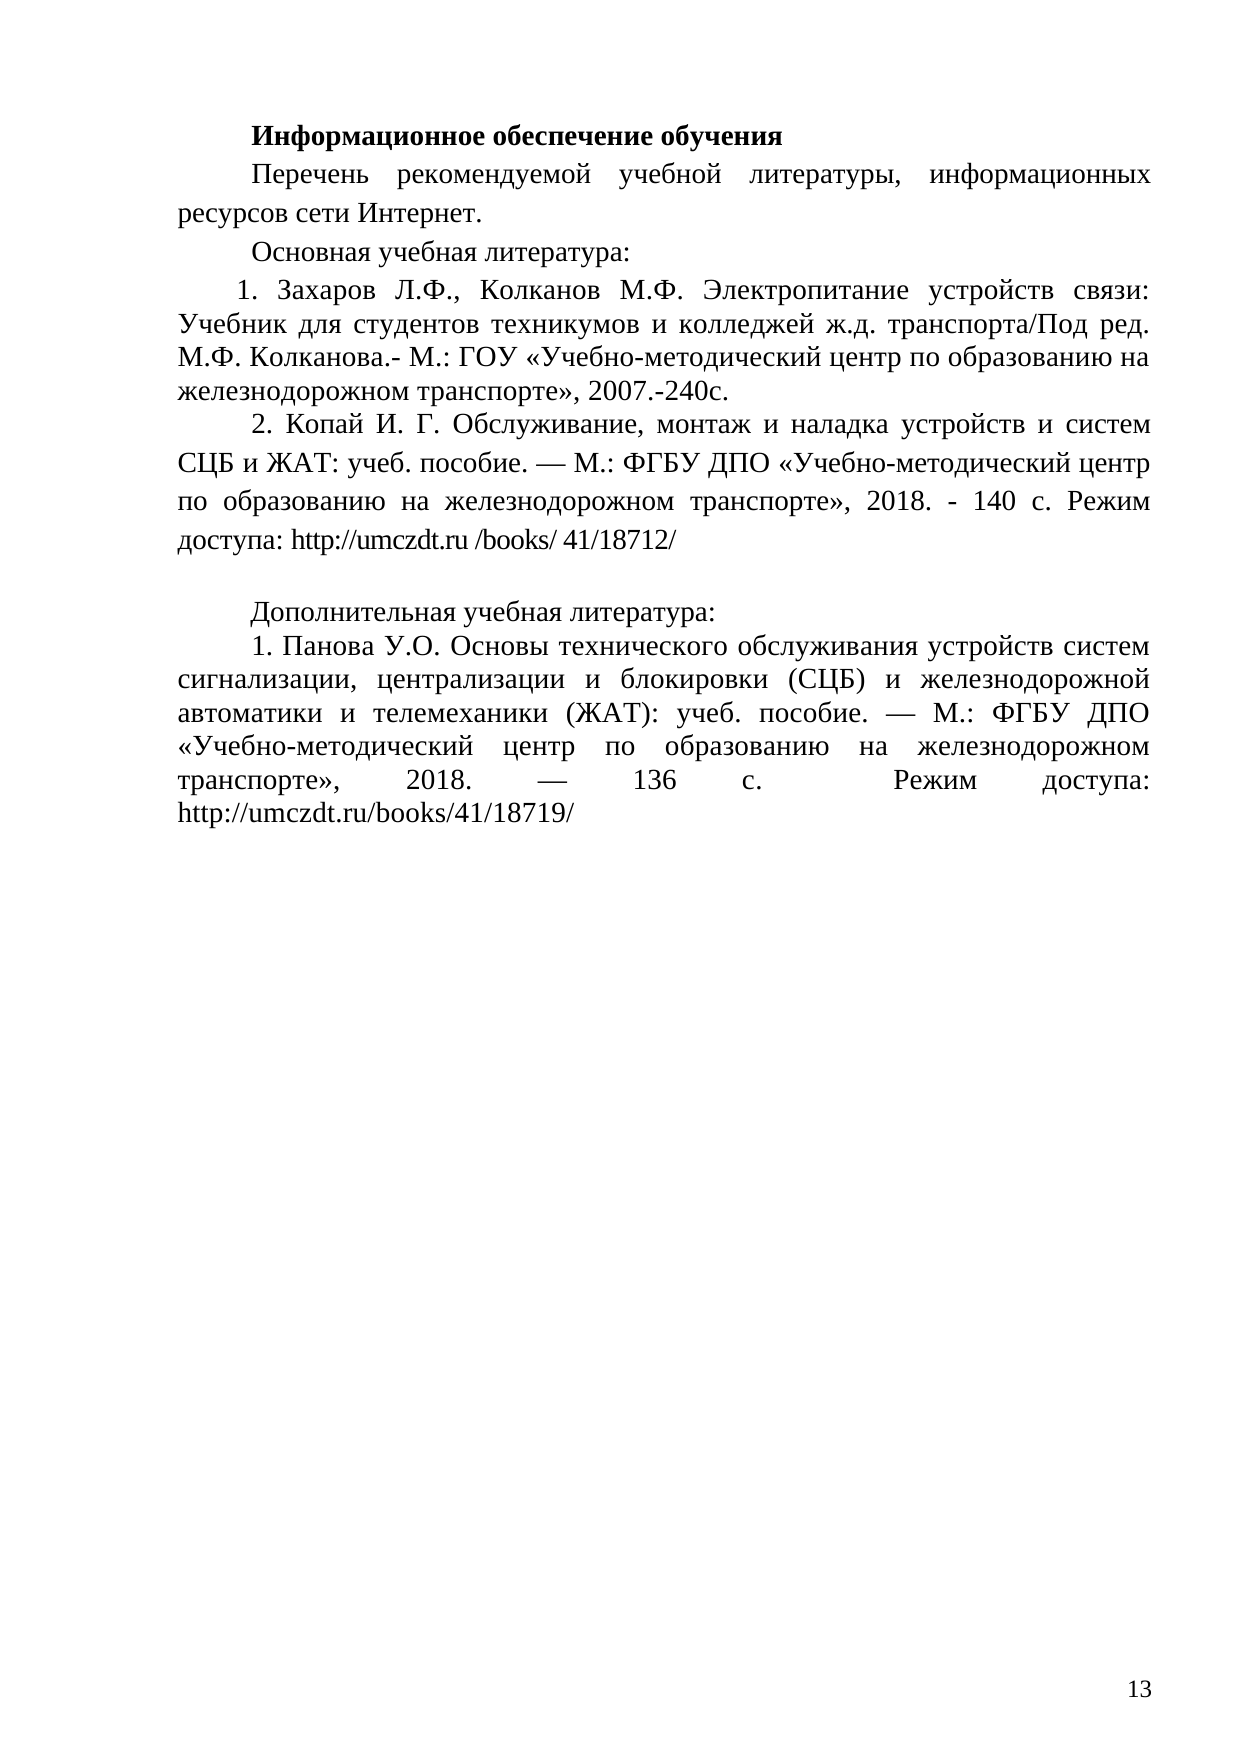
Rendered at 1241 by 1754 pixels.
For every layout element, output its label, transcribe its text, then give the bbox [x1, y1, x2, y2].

text 1. Захаров Л.Ф., Колканов М.Ф. Электропитание устройств связи: Учебник для студентов техникумов и колледжей ж.д. транспорта/Под ред. М.Ф. Колканова.- М.: ГОУ «Учебно-методический центр по образованию на железнодорожном транспорте», 2007.-240с. [177, 272, 1152, 406]
text Перечень рекомендуемой учебной литературы, информационных ресурсов сети Интернет. [177, 157, 1152, 229]
text Дополнительная учебная литература: [177, 594, 1152, 628]
text 1. Панова У.О. Основы технического обслуживания устройств систем сигнализации, централизации и блокировки (СЦБ) и железнодорожной автоматики и телемеханики (ЖАТ): учеб. пособие. — М.: ФГБУ ДПО «Учебно-методический центр по образованию на железнодорожном транспорте», 2018. — 136 с. Режим доступа: http://umczdt.ru/books/41/18719/ [177, 628, 1152, 829]
text Информационное обеспечение обучения [177, 118, 1152, 152]
text Основная учебная литература: [177, 234, 1152, 267]
text 2. Копай И. Г. Обслуживание, монтаж и наладка устройств и систем СЦБ и ЖАТ: учеб. пособие. — М.: ФГБУ ДПО «Учебно-методический центр по образованию на железнодорожном транспорте», 2018. - 140 с. Режим доступа: http://umczdt.ru /books/ 41/18712/ [177, 406, 1152, 556]
